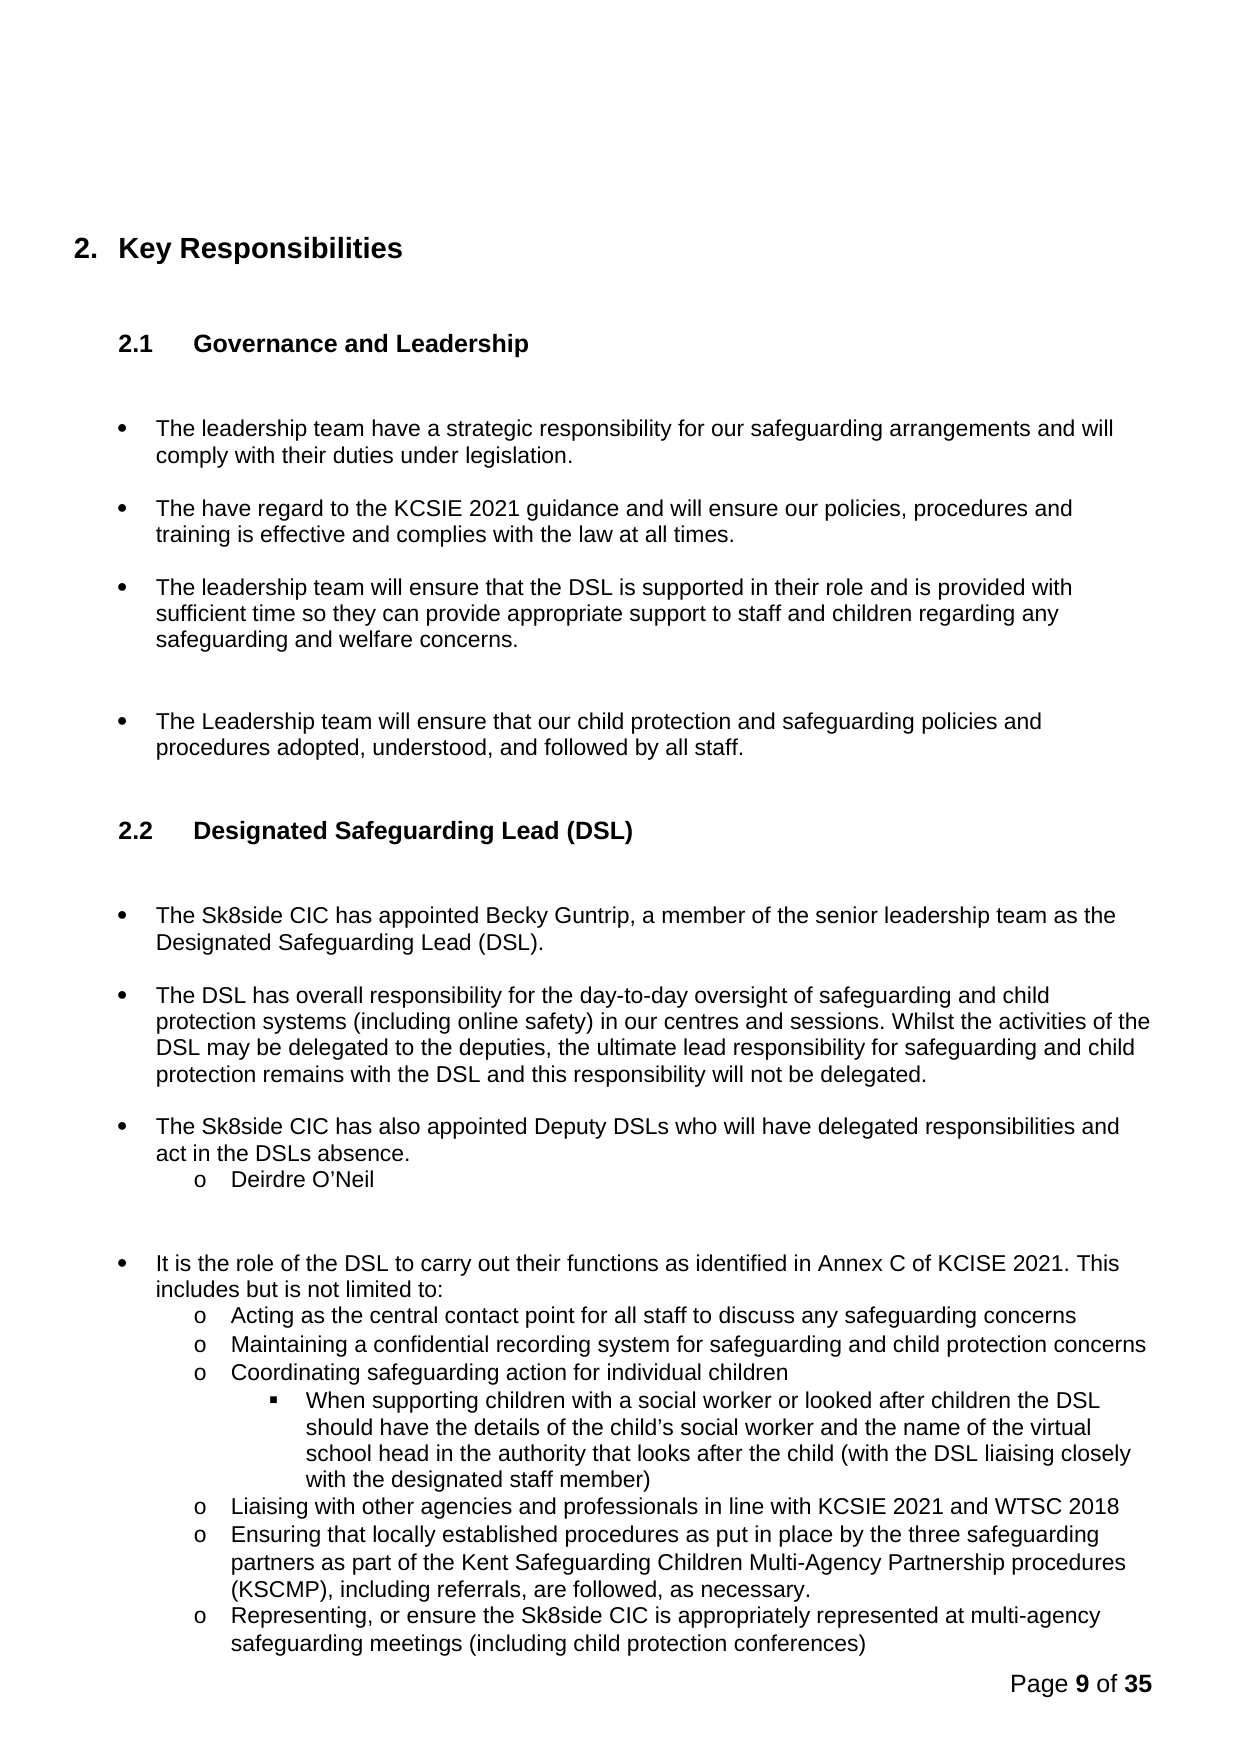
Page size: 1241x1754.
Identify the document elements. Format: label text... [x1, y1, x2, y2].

list Coordinating safeguarding action for individual children [193, 1359, 1152, 1387]
list Deirdre O’Neil [193, 1166, 1152, 1194]
list Liaising with other agencies and professionals in line with KCSIE 2021 and WTSC 2018 [193, 1493, 1152, 1521]
list The leadership team have a strategic responsibility for our safeguarding arrangements and will comply with their duties under legislation. [118, 415, 1152, 468]
list The have regard to the KCSIE 2021 guidance and will ensure our policies, procedures and training is effective and complies with the law at all times. [118, 494, 1152, 547]
list Key Responsibilities [74, 232, 1152, 265]
list The Sk8side CIC has appointed Becky Guntrip, a member of the senior leadership team as the Designated Safeguarding Lead (DSL). [118, 902, 1152, 955]
list Governance and Leadership [118, 329, 1152, 357]
list Ensuring that locally established procedures as put in place by the three safeguarding partners as part of the Kent Safeguarding Children Multi-Agency Partnership procedures (KSCMP), including referrals, are followed, as necessary. [193, 1521, 1152, 1602]
list Maintaining a confidential recording system for safeguarding and child protection concerns [193, 1331, 1152, 1359]
list Designated Safeguarding Lead (DSL) [118, 816, 1152, 844]
list Representing, or ensure the Sk8side CIC is appropriately represented at multi-agency safeguarding meetings (including child protection conferences) [193, 1602, 1152, 1657]
list The Sk8side CIC has also appointed Deputy DSLs who will have delegated responsibilities and act in the DSLs absence. [118, 1113, 1152, 1166]
list The DSL has overall responsibility for the day-to-day oversight of safeguarding and child protection systems (including online safety) in our centres and sessions. Whilst the activities of the DSL may be delegated to the deputies, the ultimate lead responsibility for safeguarding and child protection remains with the DSL and this responsibility will not be delegated. [118, 982, 1152, 1087]
list It is the role of the DSL to carry out their functions as identified in Annex C of KCISE 2021. This includes but is not limited to: [118, 1249, 1152, 1302]
list Acting as the central contact point for all staff to discuss any safeguarding concerns [193, 1302, 1152, 1331]
list The Leadership team will ensure that our child protection and safeguarding policies and procedures adopted, understood, and followed by all staff. [118, 708, 1152, 761]
list The leadership team will ensure that the DSL is supported in their role and is provided with sufficient time so they can provide appropriate support to staff and children regarding any safeguarding and welfare concerns. [118, 573, 1152, 653]
list When supporting children with a social worker or looked after children the DSL should have the details of the child’s social worker and the name of the virtual school head in the authority that looks after the child (with the DSL liaising closely with the designated staff member) [268, 1387, 1152, 1493]
